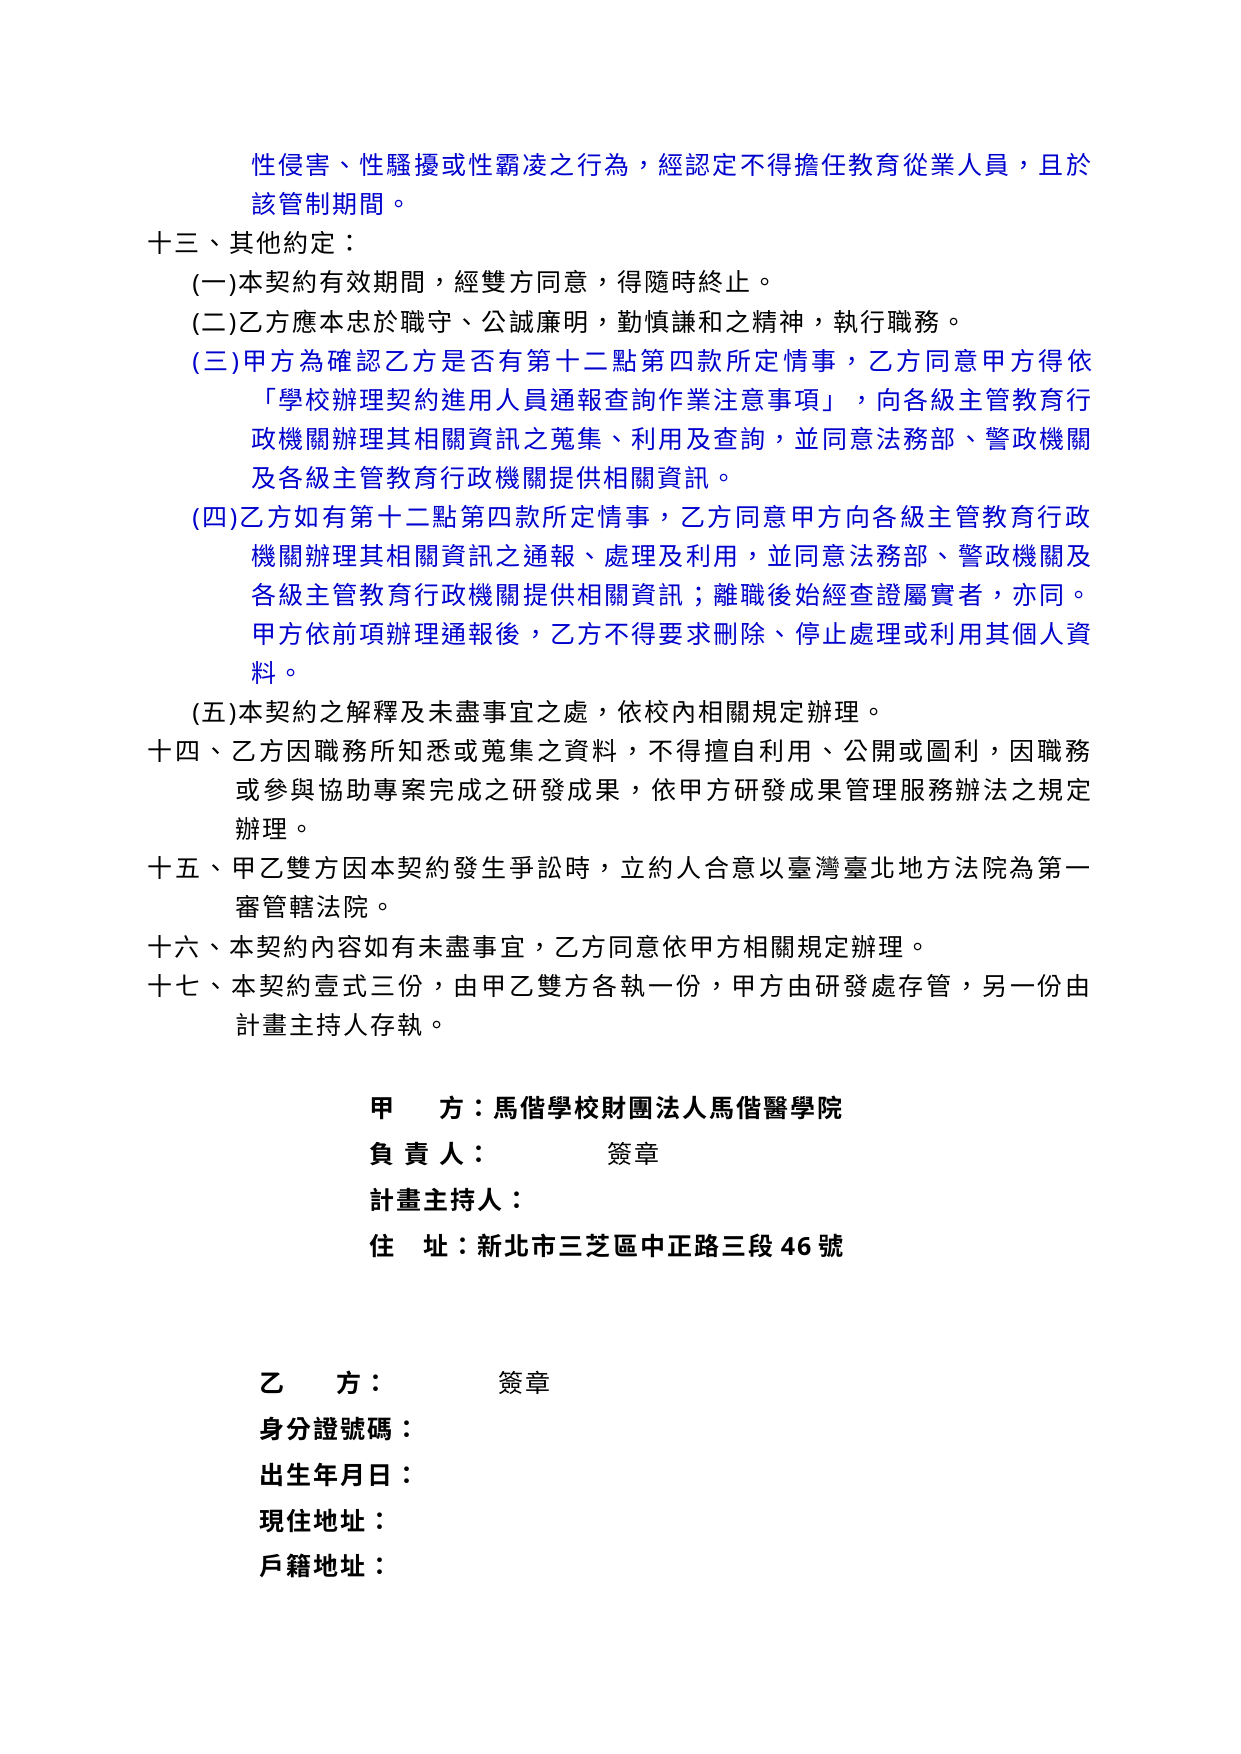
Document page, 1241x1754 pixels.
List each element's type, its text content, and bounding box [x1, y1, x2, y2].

text 出生年月日： [148, 1448, 1093, 1494]
text (五)本契約之解釋及未盡事宜之處，依校內相關規定辦理。 [192, 693, 1093, 732]
text 十六、本契約內容如有未盡事宜，乙方同意依甲方相關規定辦理。 [148, 927, 1093, 966]
text 甲 方：馬偕學校財團法人馬偕醫學院 [148, 1082, 1093, 1127]
text 現住地址： [148, 1494, 1093, 1540]
text 負 責 人： 簽章 [148, 1127, 1093, 1173]
text 戶籍地址： [148, 1540, 1093, 1586]
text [192, 146, 1093, 224]
text 乙 方： 簽章 [148, 1357, 1093, 1402]
text 住 址：新北市三芝區中正路三段46號 [148, 1219, 1093, 1265]
text 十五、甲乙雙方因本契約發生爭訟時，立約人合意以臺灣臺北地方法院為第一審管轄法院。 [148, 849, 1093, 927]
text 十四、乙方因職務所知悉或蒐集之資料，不得擅自利用、公開或圖利，因職務或參與協助專案完成之研發成果，依甲方研發成果管理服務辦法之規定辦理。 [148, 732, 1093, 849]
text (四)乙方如有第十二點第四款所定情事，乙方同意甲方向各級主管教育行政機關辦理其相關資訊之通報、處理及利用，並同意法務部、警政機關及各級主管教育行政機關提供相關資訊；離職後始經查證屬實者，亦同。甲方依前項辦理通報後，乙方不得要求刪除、停止處理或利用其個人資料。 [192, 497, 1093, 693]
text (三)甲方為確認乙方是否有第十二點第四款所定情事，乙方同意甲方得依「學校辦理契約進用人員通報查詢作業注意事項」，向各級主管教育行政機關辦理其相關資訊之蒐集、利用及查詢，並同意法務部、警政機關及各級主管教育行政機關提供相關資訊。 [192, 341, 1093, 497]
text (一)本契約有效期間，經雙方同意，得隨時終止。 [192, 263, 1093, 302]
text 十三、其他約定： [148, 224, 1093, 263]
text 身分證號碼： [148, 1402, 1093, 1448]
text 計畫主持人： [148, 1173, 1093, 1219]
text 十七、本契約壹式三份，由甲乙雙方各執一份，甲方由研發處存管，另一份由計畫主持人存執。 [148, 966, 1093, 1044]
text (二)乙方應本忠於職守、公誠廉明，勤慎謙和之精神，執行職務。 [192, 302, 1093, 341]
